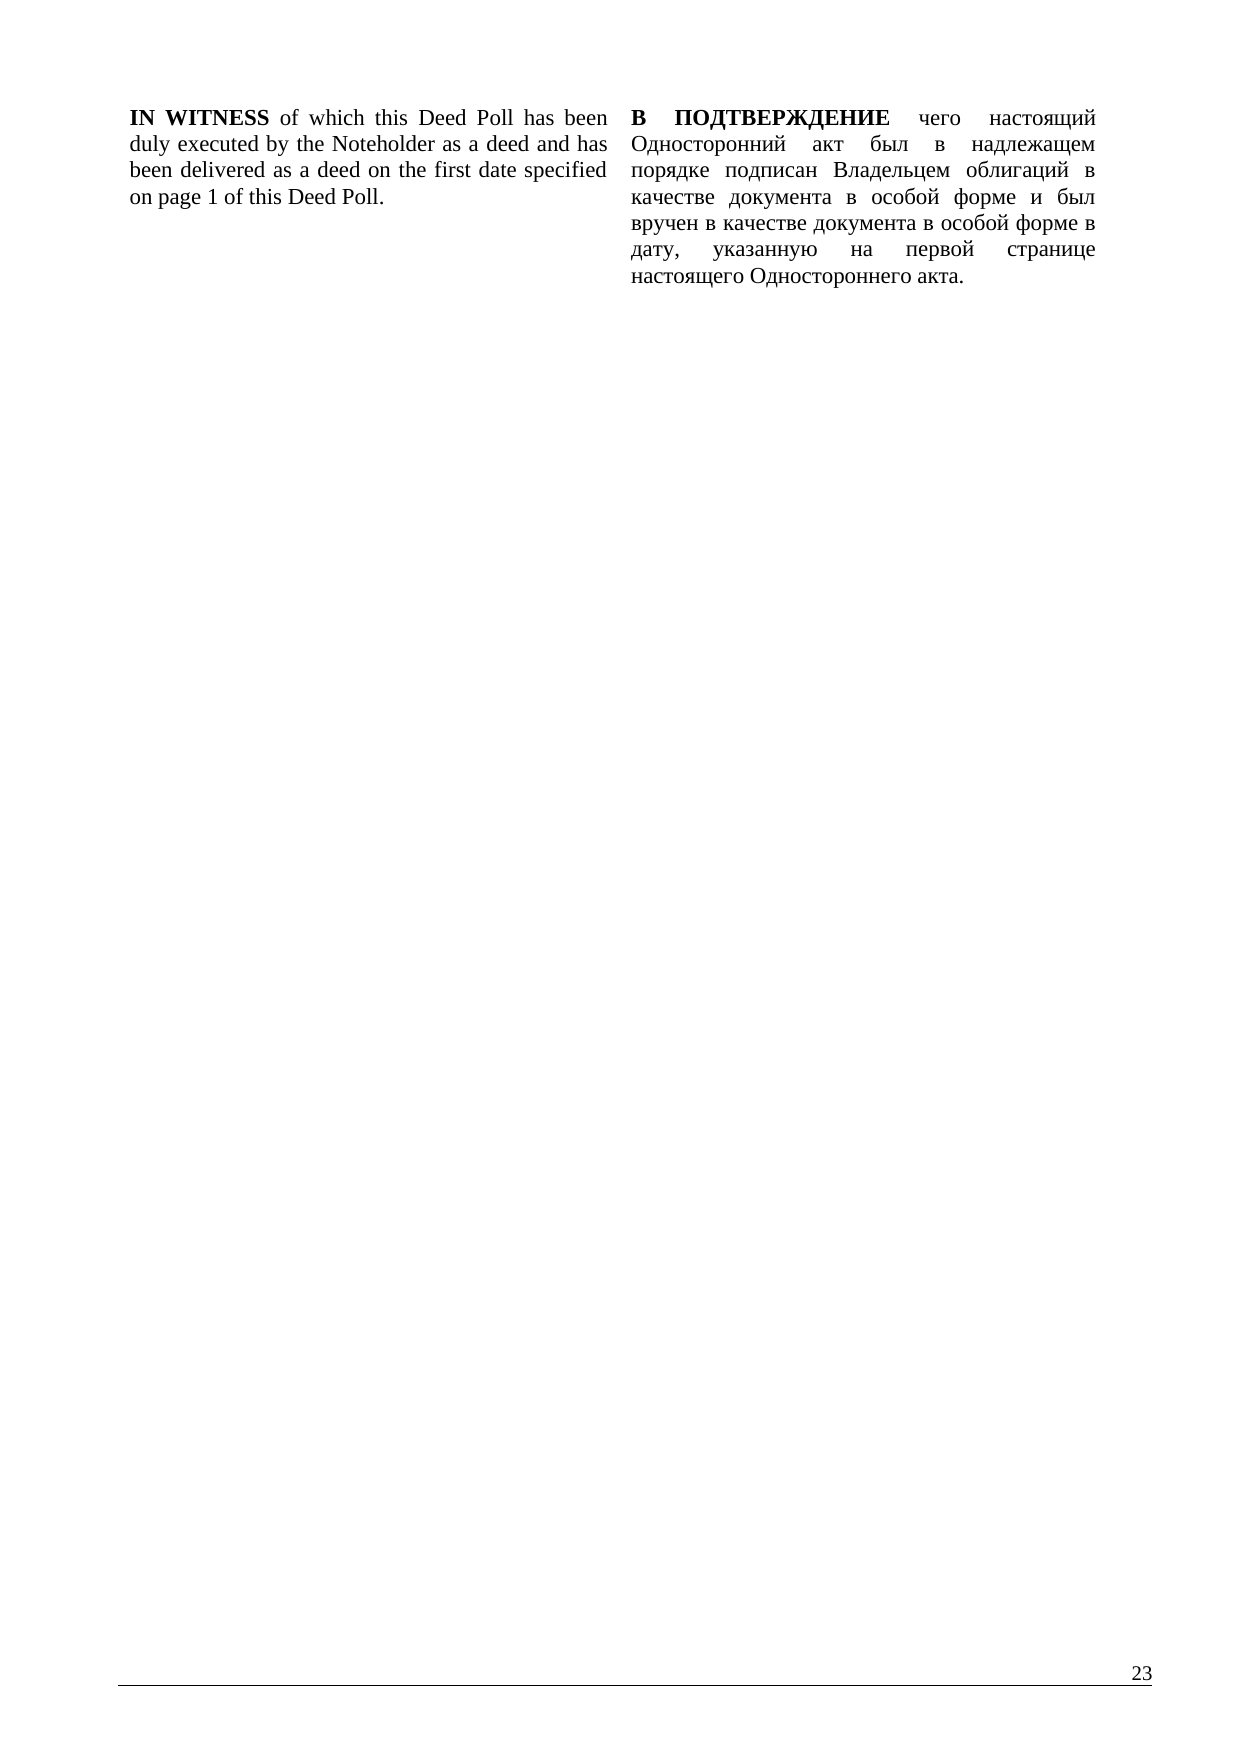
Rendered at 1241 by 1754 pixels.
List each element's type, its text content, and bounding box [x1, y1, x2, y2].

table_header IN WITNESS of which this Deed Poll has been duly executed by the Noteholder as a deed and has been delivered as a deed on the first date specified on page 1 of this Deed Poll. [118, 104, 619, 313]
table_header В ПОДТВЕРЖДЕНИЕ чего настоящий Односторонний акт был в надлежащем порядке подписан Владельцем облигаций в качестве документа в особой форме и был вручен в качестве документа в особой форме в дату, указанную на первой странице настоящего Одностороннего акта. [620, 104, 1107, 313]
